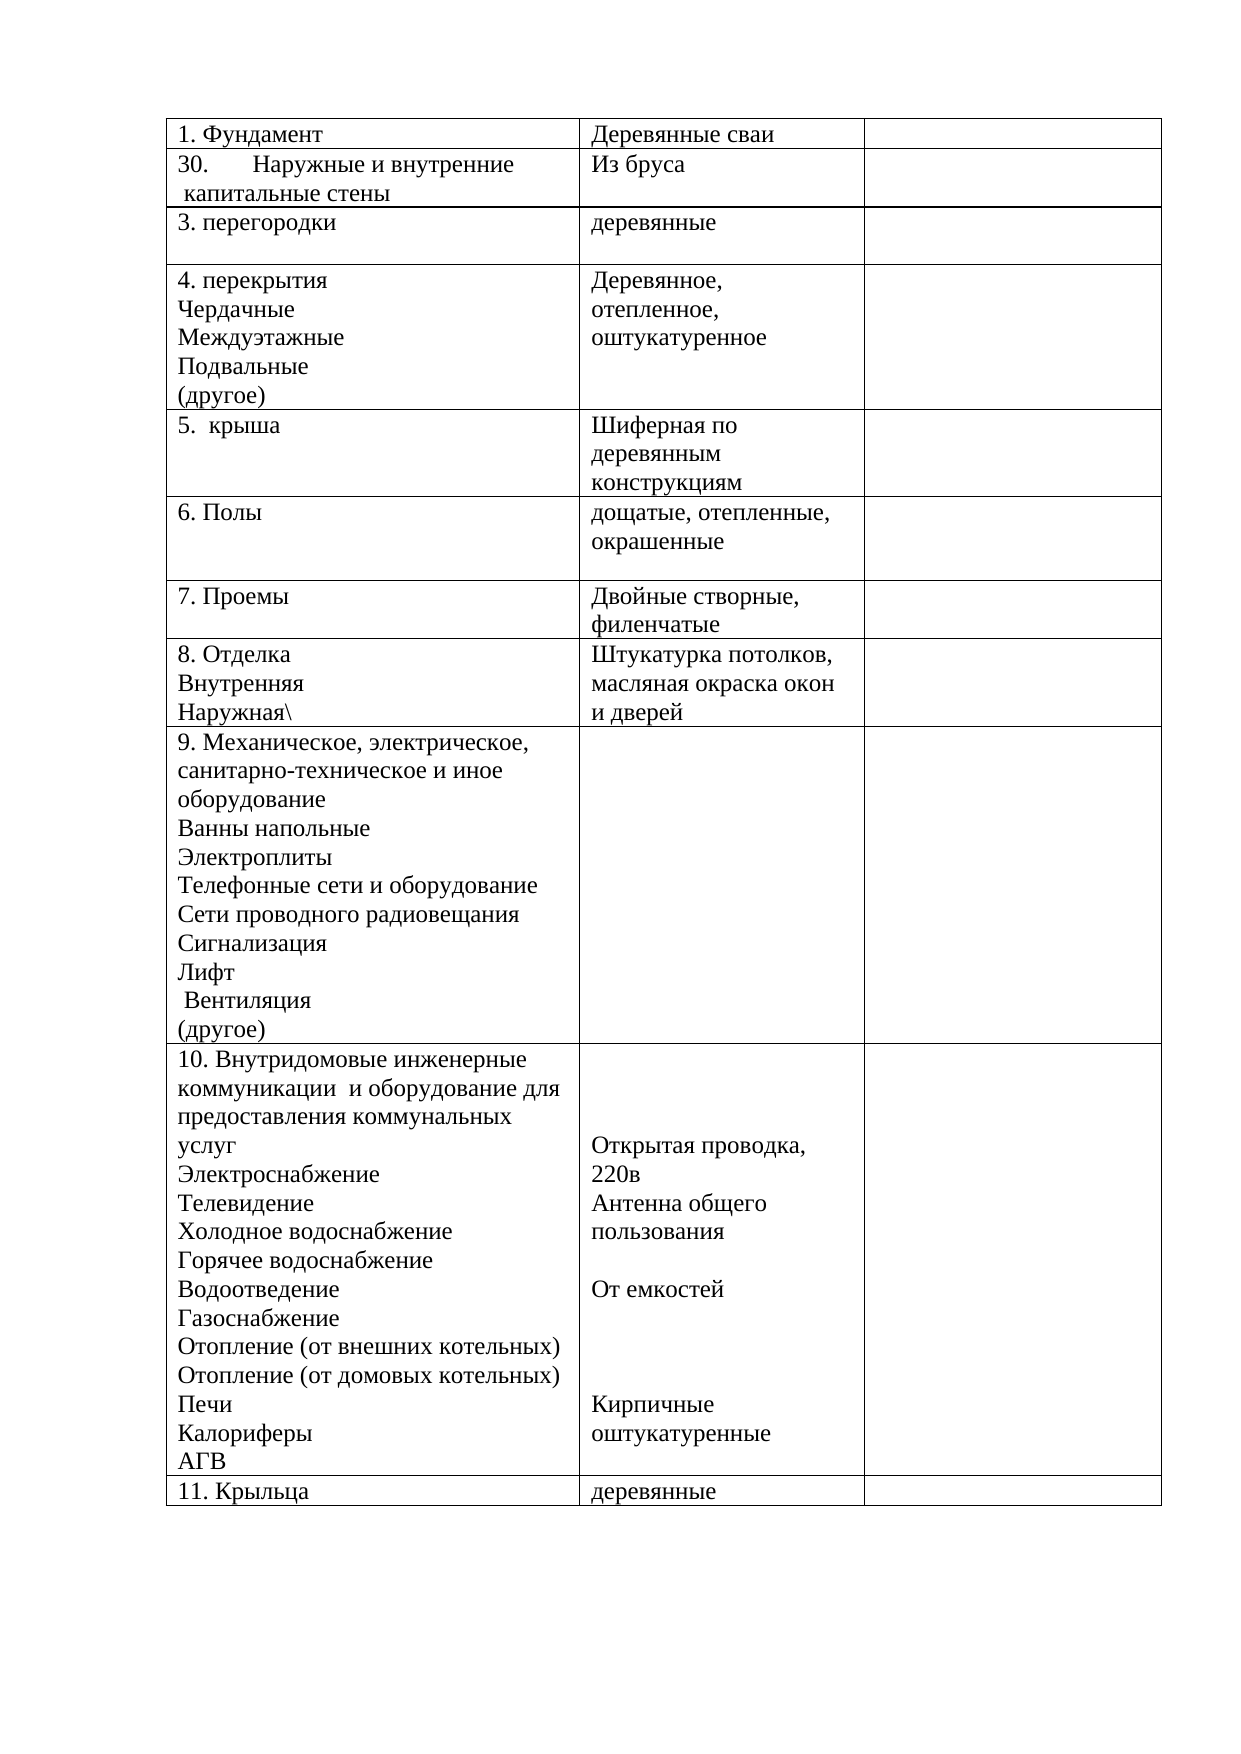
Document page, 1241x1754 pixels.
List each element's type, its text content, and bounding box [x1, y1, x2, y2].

table_cell 7. Проемы [167, 581, 579, 638]
table_cell [865, 1476, 1161, 1505]
table_cell [865, 208, 1161, 264]
table_cell 4. перекрытия Чердачные Междуэтажные Подвальные (другое) [167, 265, 579, 409]
table_cell Штукатурка потолков, масляная окраска окон и дверей [580, 639, 864, 726]
table_cell 3. перегородки [167, 208, 579, 264]
table_cell 1. Фундамент [167, 119, 579, 148]
table_cell Двойные створные, филенчатые [580, 581, 864, 638]
table_cell деревянные [580, 1476, 864, 1505]
table_cell 10. Внутридомовые инженерные коммуникации и оборудование для предоставления коммунальных услуг Электроснабжение Телевидение Холодное водоснабжение Горячее водоснабжение Водоотведение Газоснабжение Отопление (от внешних котельных) Отопление (от домовых котельных) Печи Калориферы АГВ [167, 1044, 579, 1475]
table_cell дощатые, отепленные, окрашенные [580, 497, 864, 580]
table_cell 6. Полы [167, 497, 579, 580]
table_cell 8. Отделка Внутренняя Наружная\ [167, 639, 579, 726]
table_cell Из бруса [580, 149, 864, 206]
table_cell Шиферная по деревянным конструкциям [580, 410, 864, 496]
table_cell Деревянное, отепленное, оштукатуренное [580, 265, 864, 409]
table_cell [865, 265, 1161, 409]
table_cell [865, 119, 1161, 148]
table_cell [865, 497, 1161, 580]
table_cell 5. крыша [167, 410, 579, 496]
table_cell [865, 410, 1161, 496]
table_cell [865, 1044, 1161, 1475]
table_cell деревянные [580, 208, 864, 264]
table_cell [865, 581, 1161, 638]
table_cell 9. Механическое, электрическое, санитарно-техническое и иное оборудование Ванны напольные Электроплиты Телефонные сети и оборудование Сети проводного радиовещания Сигнализация Лифт Вентиляция (другое) [167, 727, 579, 1043]
table_cell [865, 149, 1161, 206]
table_cell [865, 727, 1161, 1043]
table_cell [580, 727, 864, 1043]
table_cell [865, 639, 1161, 726]
table_cell Открытая проводка, 220в Антенна общего пользования От емкостей Кирпичные оштукатуренные [580, 1044, 864, 1475]
table_cell Наружные и внутренние капитальные стены [167, 149, 579, 206]
table_cell Деревянные сваи [580, 119, 864, 148]
table_cell 11. Крыльца [167, 1476, 579, 1505]
